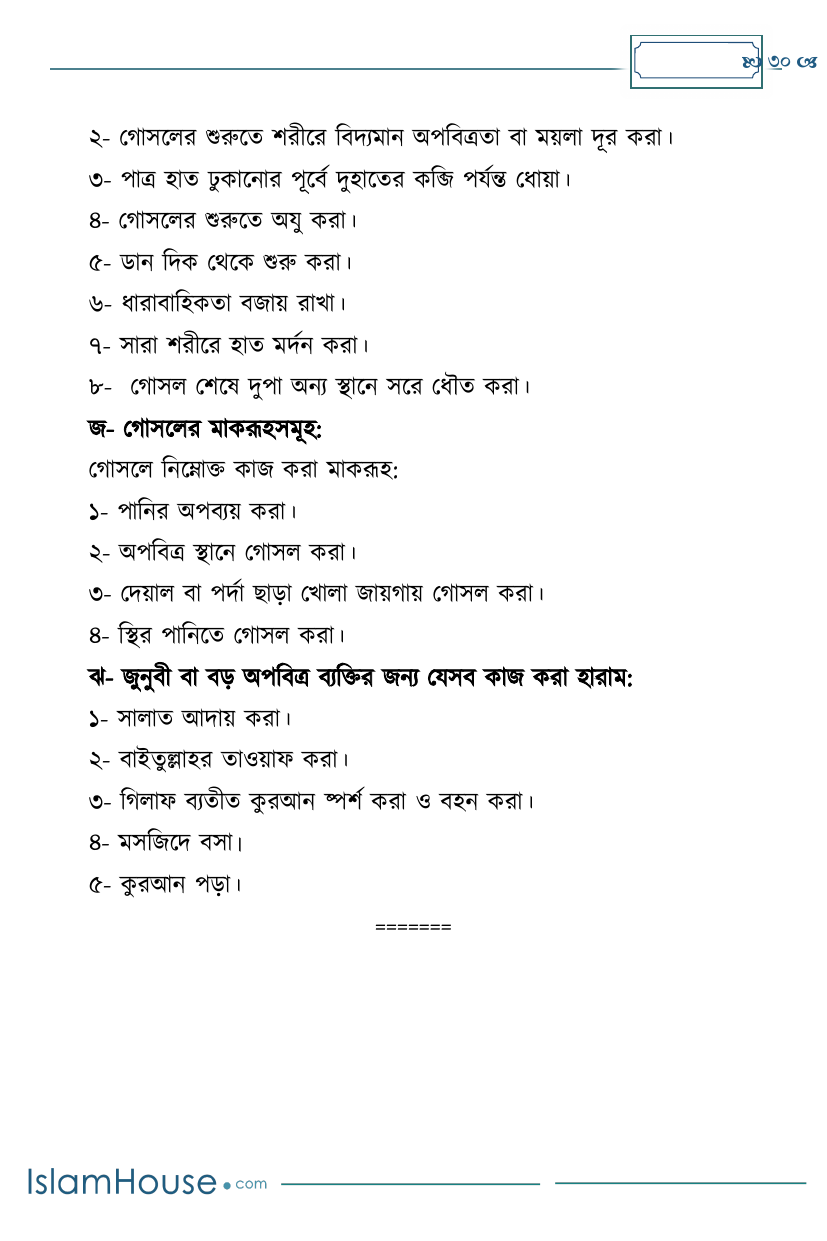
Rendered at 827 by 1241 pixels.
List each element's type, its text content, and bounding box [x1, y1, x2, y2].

text ৩- গিলাফ ব্যতীত কুরআন ষ্পর্শ করা ও বহন করা। [89, 779, 738, 820]
text ৪- গোসলের শুরুতে অযু করা। [89, 198, 738, 240]
text ২- বাইতুল্লাহর তাওয়াফ করা। [89, 737, 738, 779]
text ১- সালাত আদায় করা। [89, 696, 738, 737]
text ৮- গোসল শেষে দুপা অন্য স্থানে সরে ধৌত করা। [89, 364, 738, 406]
picture [20, 1163, 541, 1201]
text ৬- ধারাবাহিকতা বজায় রাখা। [89, 281, 738, 323]
picture [548, 1162, 807, 1200]
text ৫- কুরআন পড়া। [89, 862, 738, 903]
text ======= [89, 903, 738, 944]
text ৩- পাত্র হাত ঢুকানোর পূর্বে দুহাতের কব্জি পর্যন্ত ধোয়া। [89, 157, 738, 198]
text ৩- দেয়াল বা পর্দা ছাড়া খোলা জায়গায় গোসল করা। [89, 571, 738, 613]
text ১- পানির অপব্যয় করা। [89, 488, 738, 530]
text ঝ- জুনুবী বা বড় অপবিত্র ব্যক্তির জন্য যেসব কাজ করা হারাম: [89, 654, 738, 696]
text জ- গোসলের মাকরূহসমূহ: [89, 406, 738, 447]
text ৪- স্থির পানিতে গোসল করা। [89, 613, 738, 654]
text গোসলে নিম্নোক্ত কাজ করা মাকরূহ: [89, 447, 738, 488]
text ২- অপবিত্র স্থানে গোসল করা। [89, 530, 738, 571]
text ২- গোসলের শুরুতে শরীরে বিদ্যমান অপবিত্রতা বা ময়লা দূর করা। [89, 115, 738, 157]
text ৪- মসজিদে বসা। [89, 820, 738, 862]
text ৭- সারা শরীরে হাত মর্দন করা। [89, 323, 738, 364]
text ৫- ডান দিক থেকে শুরু করা। [89, 240, 738, 281]
